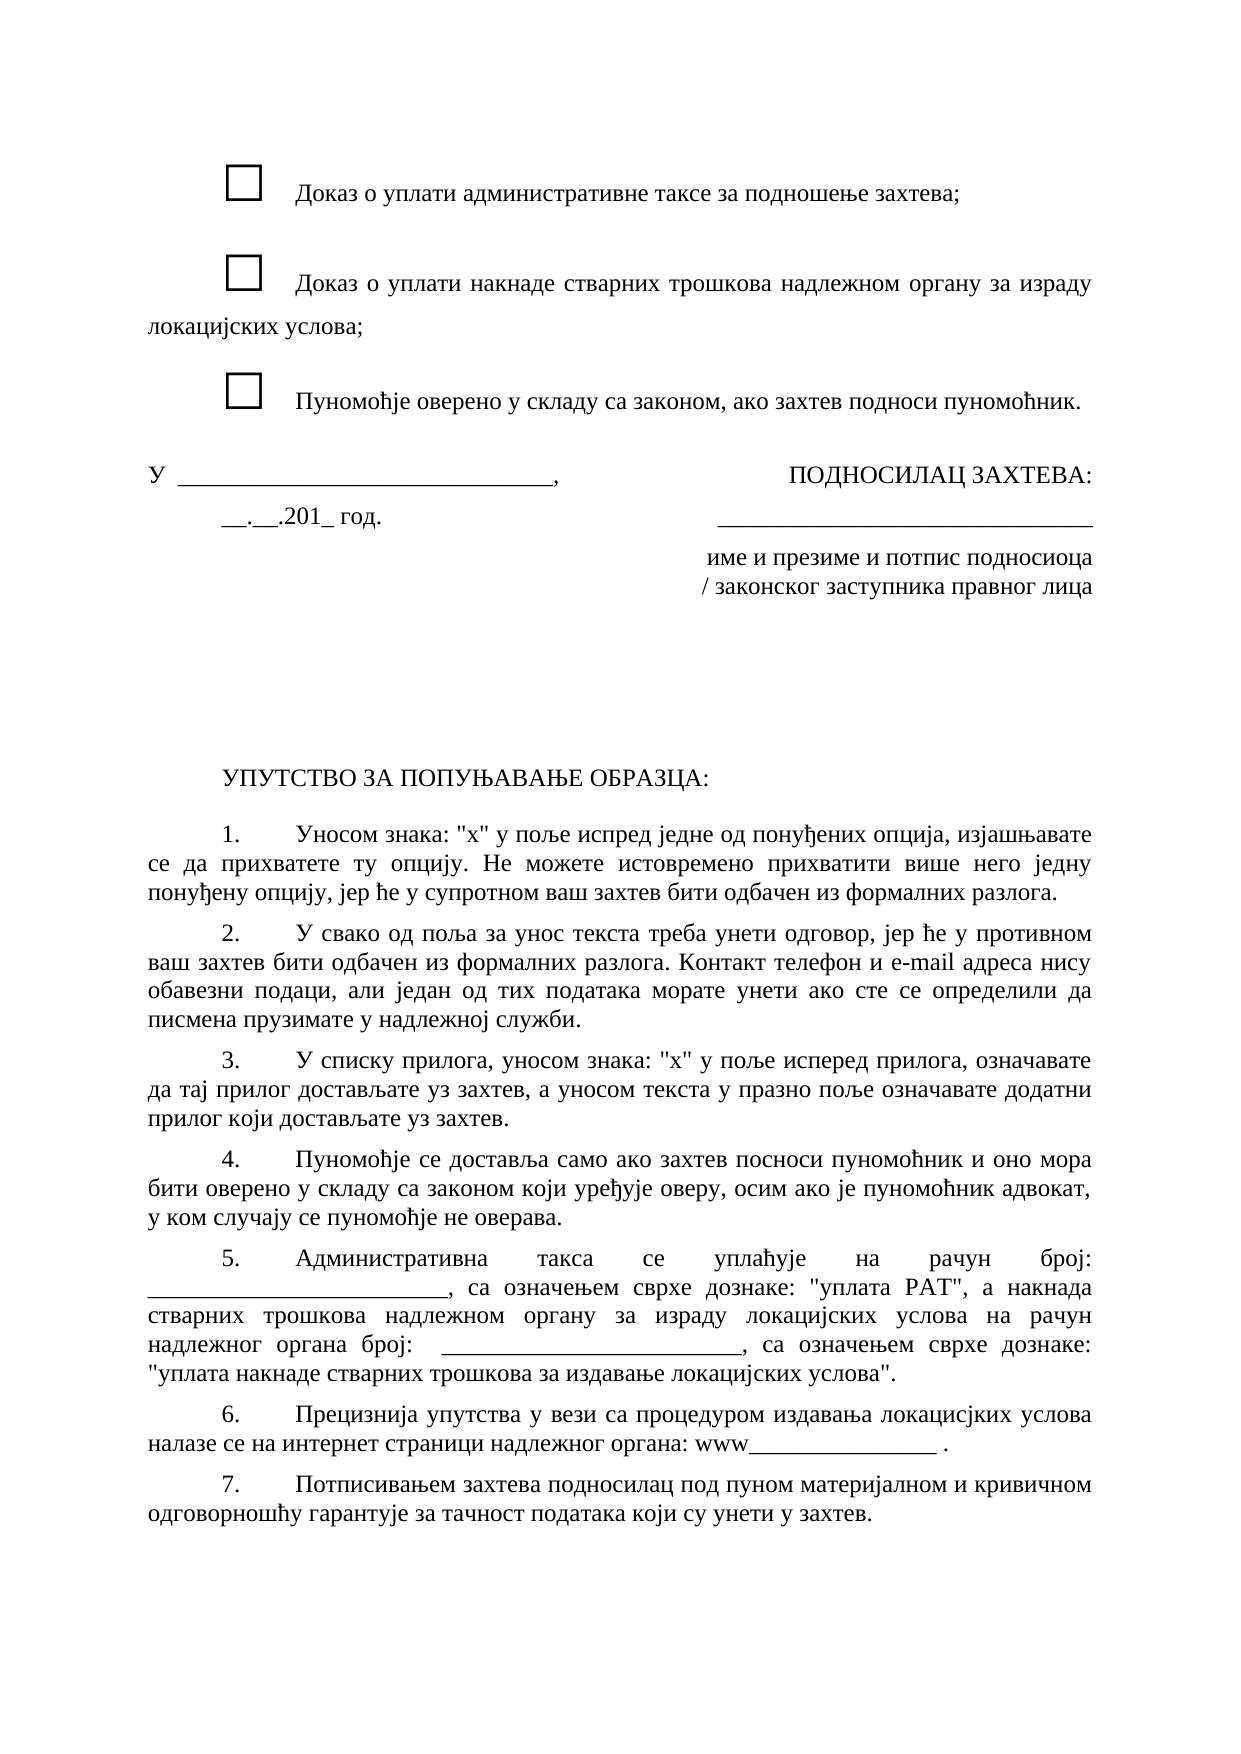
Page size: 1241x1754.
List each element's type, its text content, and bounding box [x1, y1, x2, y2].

text 3. У списку прилога, уносом знака: "x" у поље исперед прилога, означавате да тај прилог достављате уз захтев, а уносом текста у празно поље означавате додатни прилог који достављате уз захтев. [148, 1045, 1093, 1132]
text УПУТСТВО ЗА ПОПУЊАВАЊЕ ОБРАЗЦА: [148, 763, 1093, 792]
text 2. У свако од поља за унос текста треба унети одговор, јер ће у противном ваш захтев бити одбачен из формалних разлога. Контакт телефон и е-mail адреса нису обавезни подаци, али један од тих података морате унети ако сте се определили да писмена прузимате у надлежној служби. [148, 918, 1093, 1033]
text ☐ Пуномоћје оверено у складу са законом, ако захтев подноси пуномоћник. [148, 356, 1093, 424]
text 1. Уносом знака: "x" у поље испред једне од понуђених опција, изјашњавате се да прихватете ту опцију. Не можете истовремено прихватити више него једну понуђену опцију, јер ће у супротном ваш захтев бити одбачен из формалних разлога. [148, 819, 1093, 905]
text 4. Пуномоћје се доставља само ако захтев посноси пуномоћник и оно мора бити оверено у складу са законом који уређује оверу, осим ако је пуномоћник адвокат, у ком случају се пуномоћје не оверава. [148, 1144, 1093, 1230]
text 7. Потписивањем захтева подносилац под пуном материјалном и кривичном одговорношћу гарантује за тачност података који су унети у захтев. [148, 1469, 1093, 1527]
text ☐ Доказ о уплати административне таксе за подношење захтева; [148, 148, 1093, 216]
text ☐ Доказ о уплати накнаде стварних трошкова надлежном органу за израду локацијских услова; [148, 238, 1093, 339]
text 6. Прецизнија упутства у вези са процедуром издавања локацисјких услова налазе се на интернет страници надлежног органа: www_______________ . [148, 1399, 1093, 1457]
table_header ПОДНОСИЛАЦ ЗАХТЕВА: ______________________________ име и презиме и потпис подносиоца / законског заступника правног лица [620, 447, 1104, 640]
text 5. Административна такса се уплаћује на рачун број: ________________________, са означењем сврхе дознаке: "уплата РАТ", а накнада стварних трошкова надлежном органу за израду локацијских услова на рачун надлежног органа број: ________________________, са означењем сврхе дознаке: "уплата накнаде стварних трошкова за издавање локацијских услова". [148, 1243, 1093, 1387]
table_header У ______________________________, __.__.201_ год. [136, 447, 620, 640]
